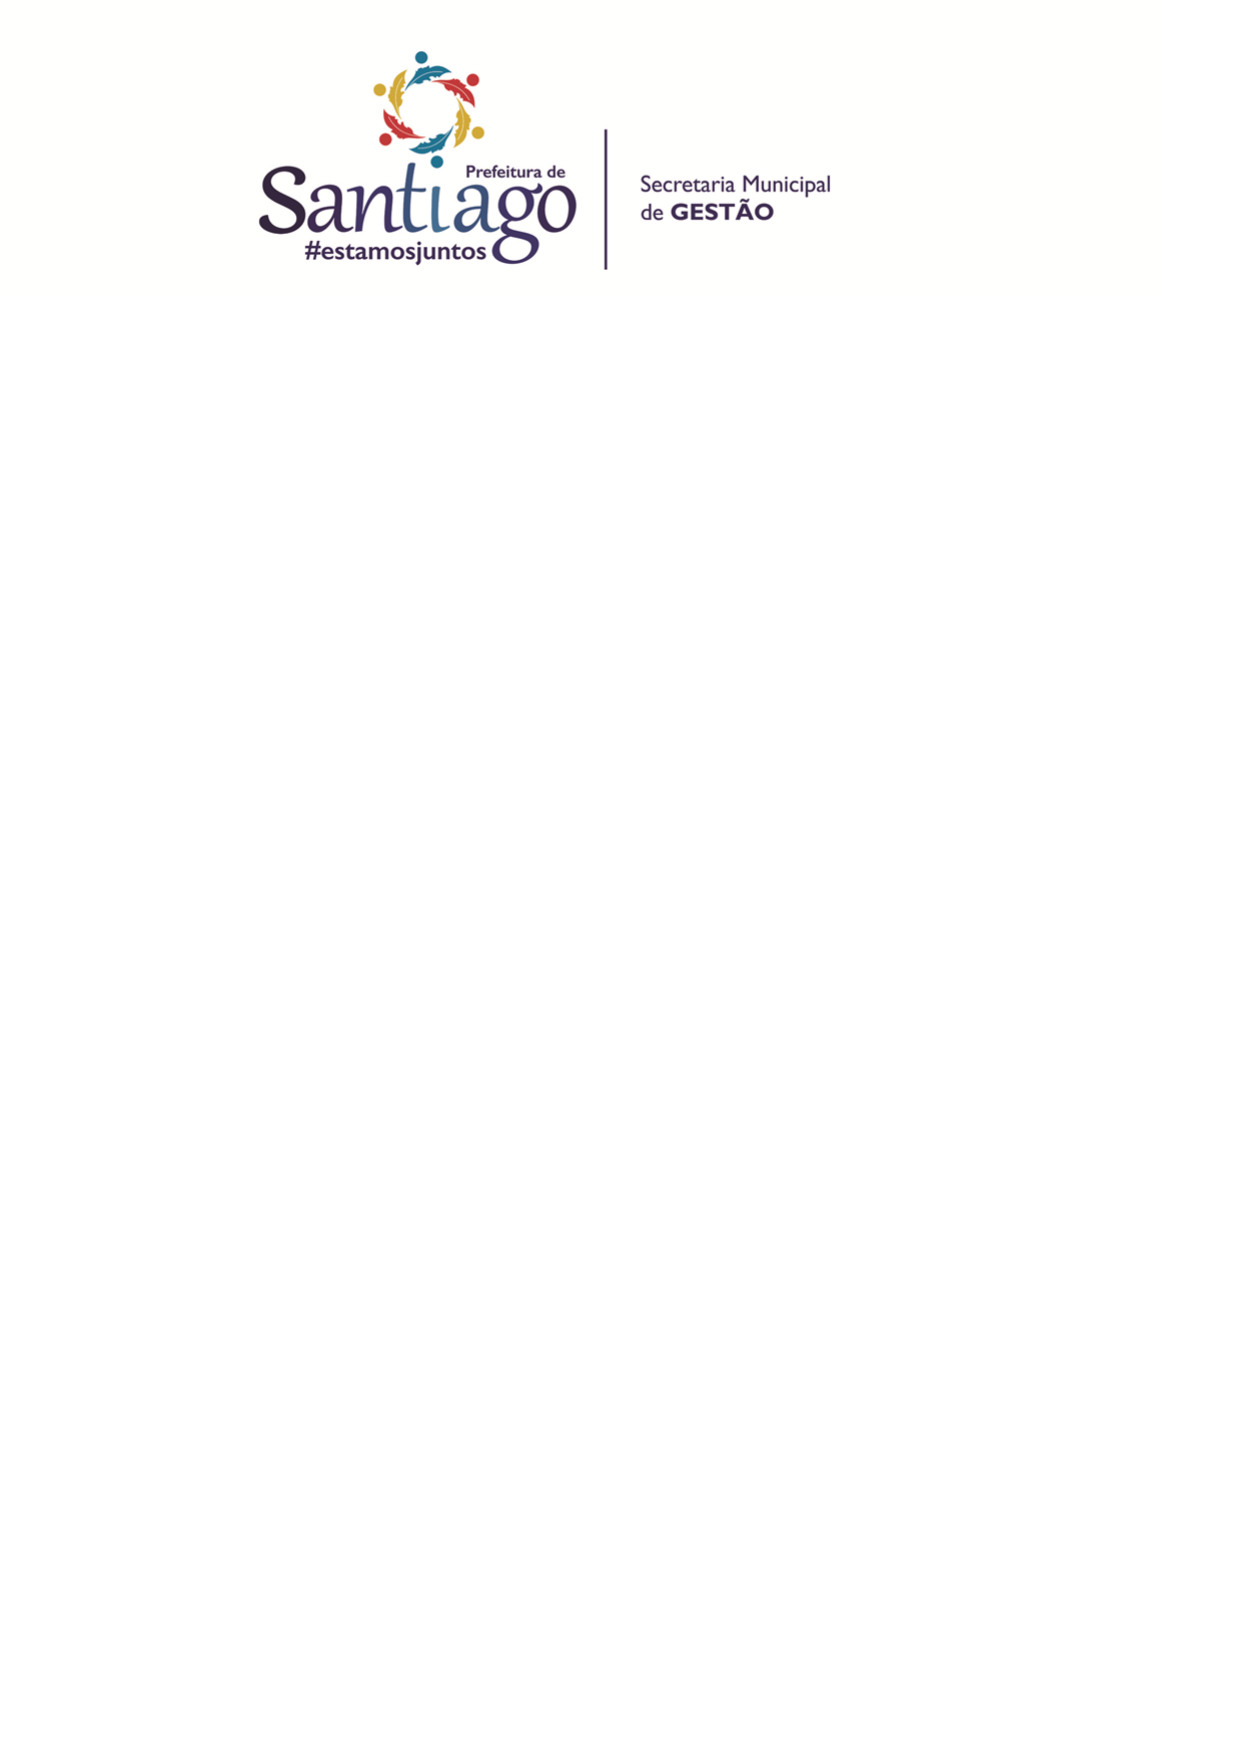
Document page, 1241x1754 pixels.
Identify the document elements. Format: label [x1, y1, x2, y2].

picture [0, 0, 1164, 295]
